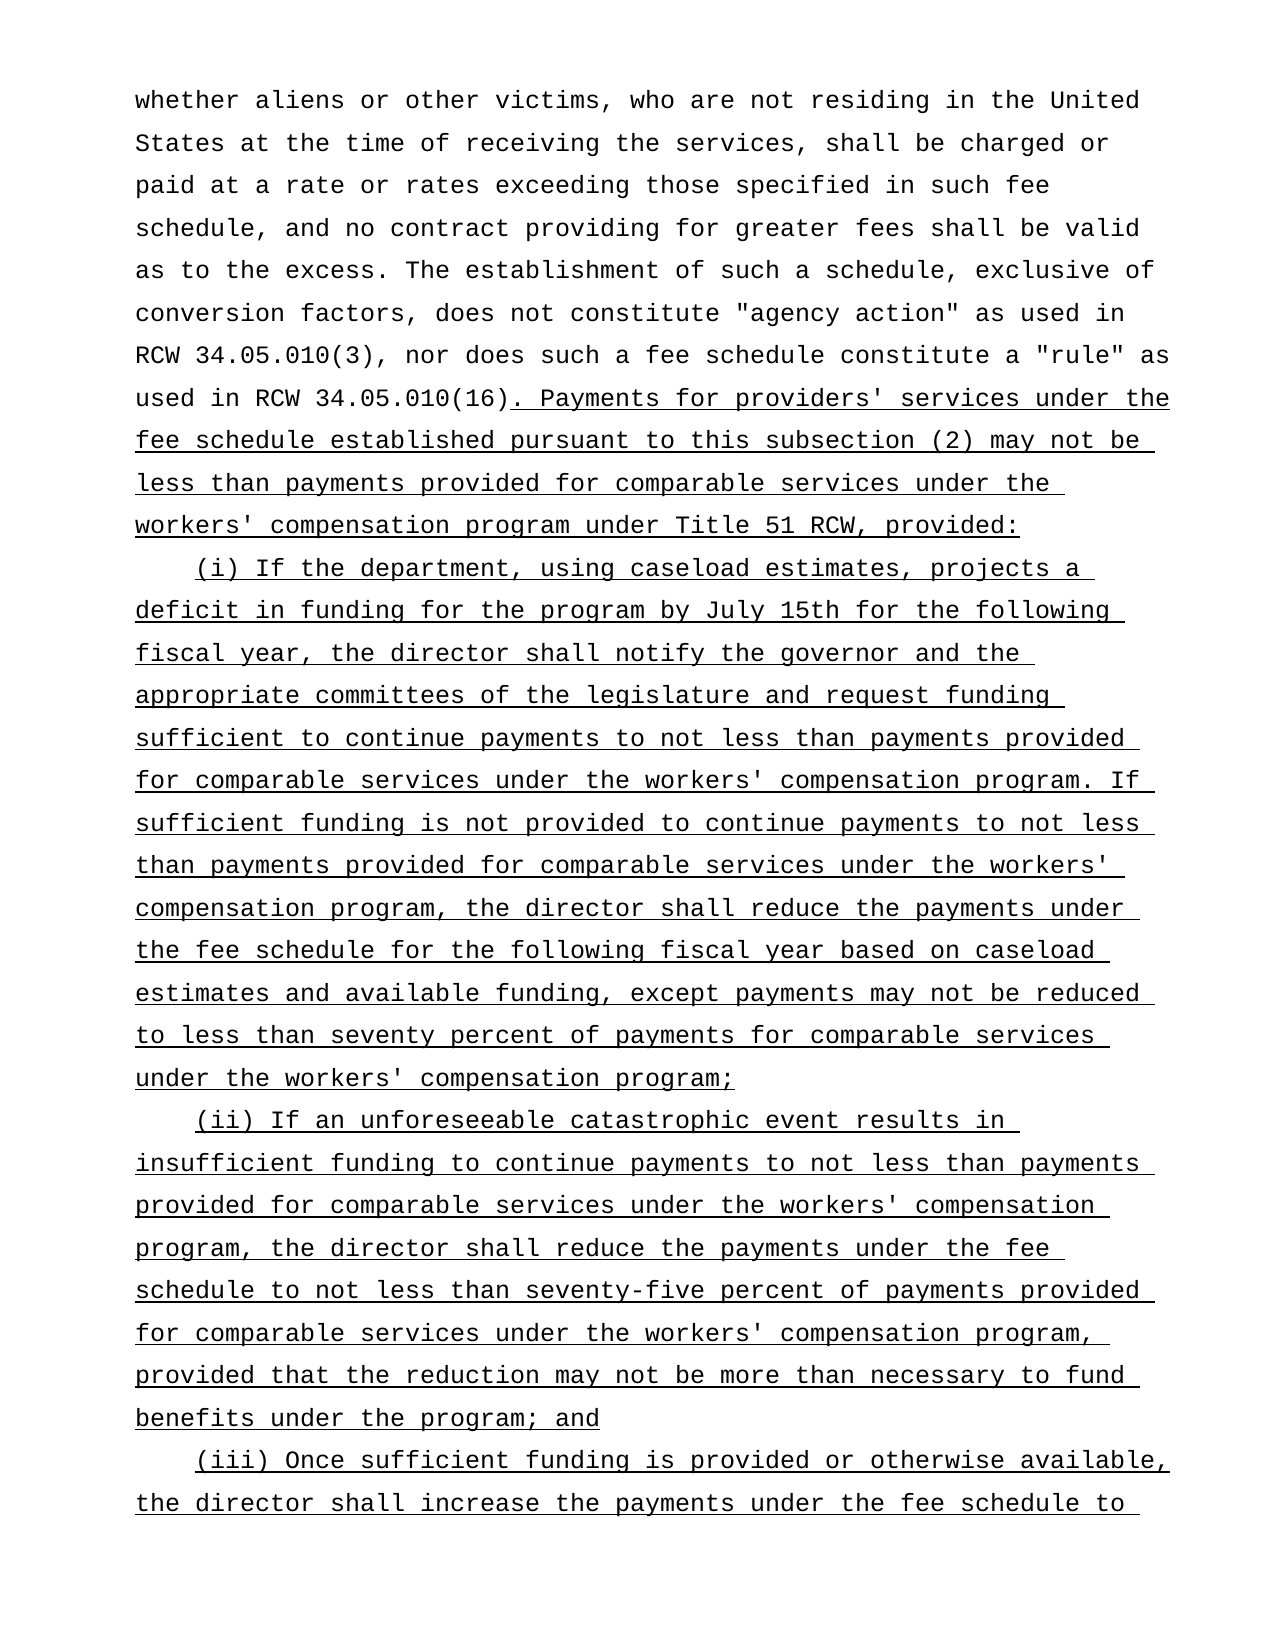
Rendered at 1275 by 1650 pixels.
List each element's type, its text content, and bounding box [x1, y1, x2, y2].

text (ii) If an unforeseeable catastrophic event results in insufficient funding to continue payments to not less than payments provided for comparable services under the workers' compensation program, the director shall reduce the payments under the fee schedule to not less than seventy-five percent of payments provided for comparable services under the workers' compensation program, provided that the reduction may not be more than necessary to fund benefits under the program; and [135, 1095, 1170, 1435]
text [135, 1435, 1170, 1520]
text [135, 75, 1170, 542]
text (i) If the department, using caseload estimates, projects a deficit in funding for the program by July 15th for the following fiscal year, the director shall notify the governor and the appropriate committees of the legislature and request funding sufficient to continue payments to not less than payments provided for comparable services under the workers' compensation program. If sufficient funding is not provided to continue payments to not less than payments provided for comparable services under the workers' compensation program, the director shall reduce the payments under the fee schedule for the following fiscal year based on caseload estimates and available funding, except payments may not be reduced to less than seventy percent of payments for comparable services under the workers' compensation program; [135, 542, 1170, 1095]
